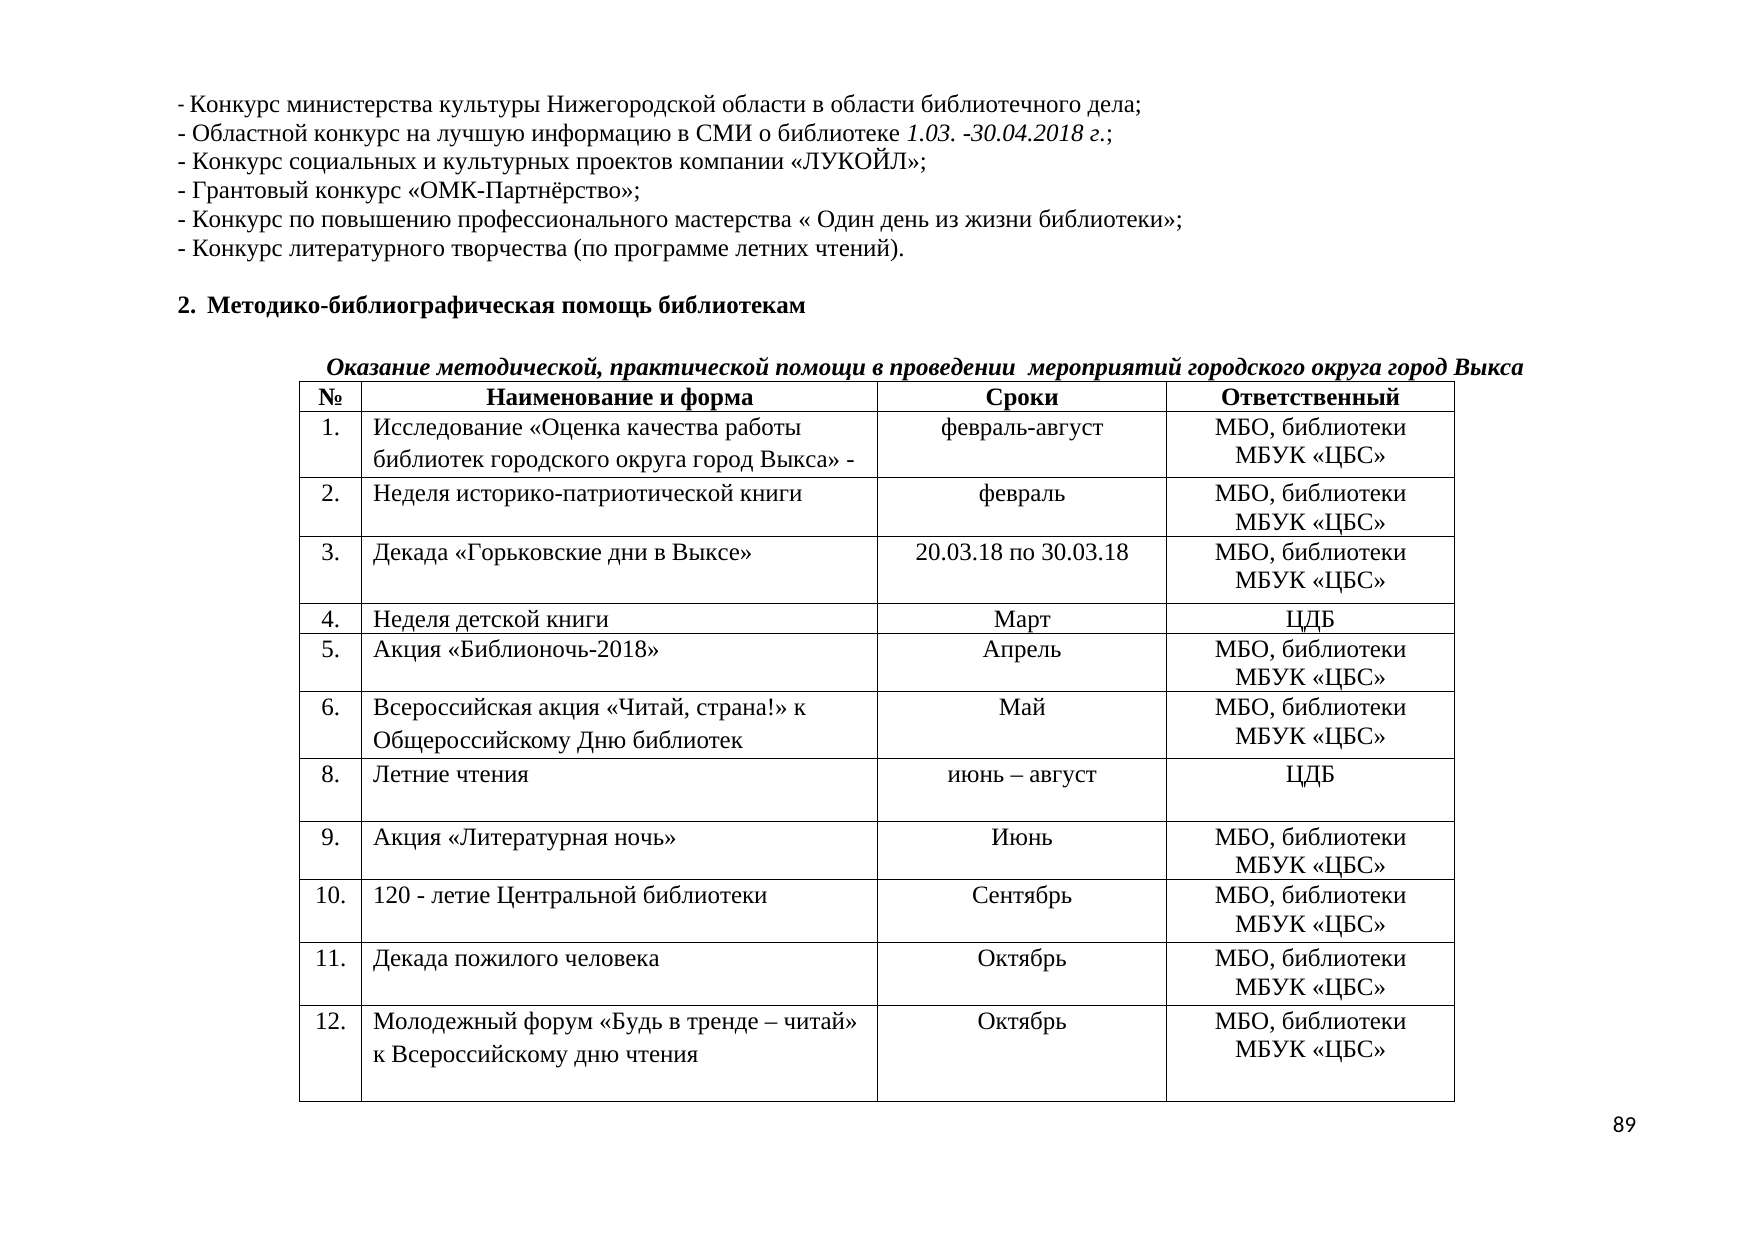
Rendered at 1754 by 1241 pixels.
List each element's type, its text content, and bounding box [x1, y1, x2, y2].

text - Конкурс министерства культуры Нижегородской области в области библиотечного дела; [177, 89, 1636, 118]
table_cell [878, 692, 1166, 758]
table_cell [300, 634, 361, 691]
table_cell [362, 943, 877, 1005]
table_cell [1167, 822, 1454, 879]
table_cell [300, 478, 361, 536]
text - Грантовый конкурс «ОМК-Партнёрство»; [177, 175, 1636, 204]
list Методико-библиографическая помощь библиотекам [177, 290, 1636, 319]
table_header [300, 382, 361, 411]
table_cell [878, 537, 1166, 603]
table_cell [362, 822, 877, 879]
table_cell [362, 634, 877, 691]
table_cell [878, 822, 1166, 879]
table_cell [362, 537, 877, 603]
text - Конкурс социальных и культурных проектов компании «ЛУКОЙЛ»; [177, 146, 1636, 175]
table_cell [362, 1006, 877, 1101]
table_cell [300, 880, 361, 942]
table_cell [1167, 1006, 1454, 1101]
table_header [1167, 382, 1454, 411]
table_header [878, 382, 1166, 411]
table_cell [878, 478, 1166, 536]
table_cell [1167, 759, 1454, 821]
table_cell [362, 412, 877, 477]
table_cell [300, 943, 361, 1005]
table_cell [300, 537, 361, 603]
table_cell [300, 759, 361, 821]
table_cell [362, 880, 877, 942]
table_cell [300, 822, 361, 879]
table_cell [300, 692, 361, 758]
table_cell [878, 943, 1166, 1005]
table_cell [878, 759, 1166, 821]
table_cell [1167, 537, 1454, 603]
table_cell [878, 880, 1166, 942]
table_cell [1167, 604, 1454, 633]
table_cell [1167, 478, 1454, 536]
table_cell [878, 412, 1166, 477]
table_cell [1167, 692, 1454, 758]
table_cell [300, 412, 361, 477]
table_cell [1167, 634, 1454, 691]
text - Конкурс по повышению профессионального мастерства « Один день из жизни библиотеки»; [177, 204, 1636, 233]
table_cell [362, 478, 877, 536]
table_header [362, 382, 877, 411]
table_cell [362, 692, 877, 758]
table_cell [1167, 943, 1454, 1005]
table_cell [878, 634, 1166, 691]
list Оказание методической, практической помощи в проведении мероприятий городского округа город Выкса [215, 352, 1636, 381]
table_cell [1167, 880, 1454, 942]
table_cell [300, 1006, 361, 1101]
text - Конкурс литературного творчества (по программе летних чтений). [177, 233, 1636, 261]
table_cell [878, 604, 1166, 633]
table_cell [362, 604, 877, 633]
text - Областной конкурс на лучшую информацию в СМИ о библиотеке 1.03. -30.04.2018 г.; [177, 118, 1636, 146]
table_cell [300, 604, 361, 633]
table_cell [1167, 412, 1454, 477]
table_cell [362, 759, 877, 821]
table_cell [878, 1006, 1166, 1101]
